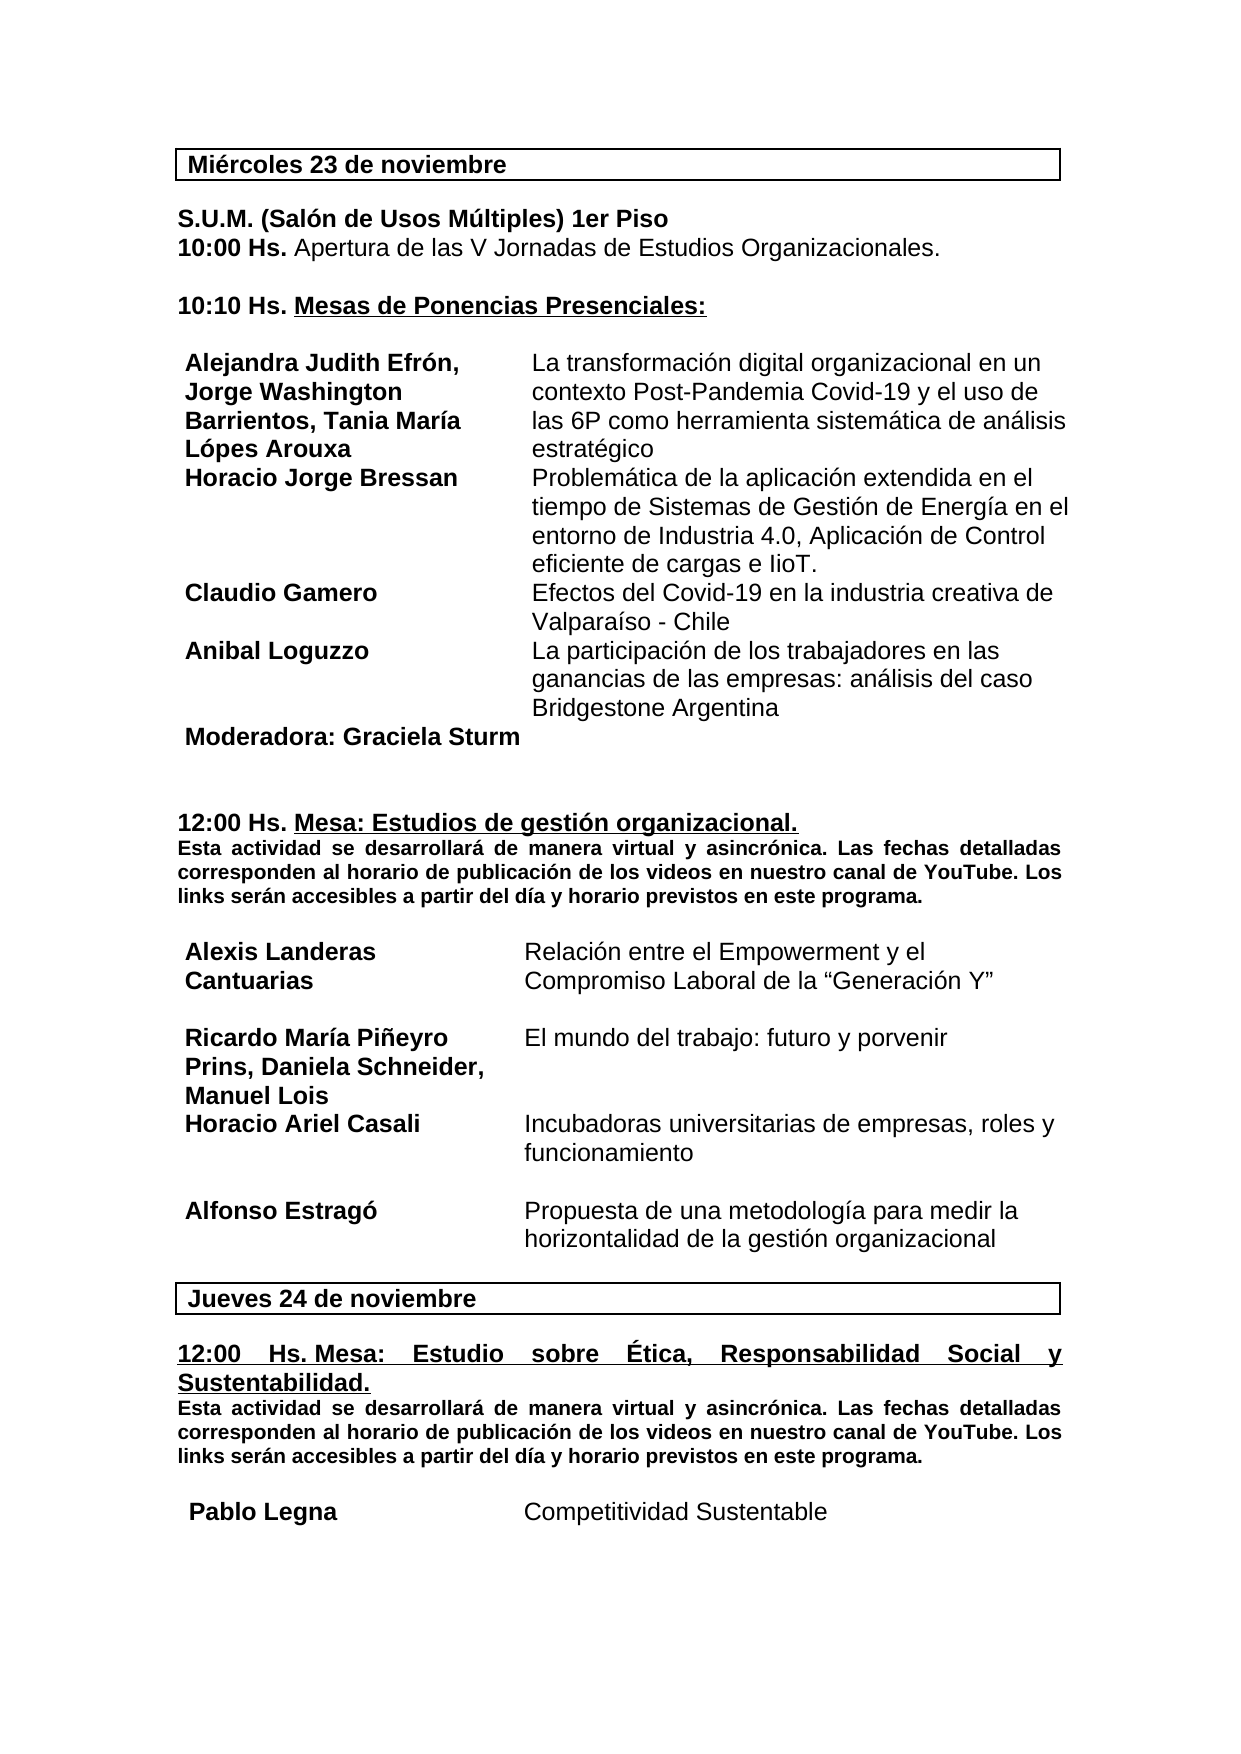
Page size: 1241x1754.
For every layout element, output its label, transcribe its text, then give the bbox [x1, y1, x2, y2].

table_cell Alfonso Estragó [177, 1196, 517, 1253]
table_header Pablo Legna [177, 1497, 512, 1526]
table_cell Horacio Ariel Casali [177, 1109, 517, 1196]
table_header La transformación digital organizacional en un contexto Post-Pandemia Covid-19 y el uso de las 6P como herramienta sistemática de análisis estratégico [524, 348, 1078, 463]
table_header Competitividad Sustentable [512, 1497, 1086, 1526]
table_cell Claudio Gamero [177, 578, 524, 636]
table_cell Moderadora: Graciela Sturm [177, 722, 1078, 779]
text 10:10 Hs. Mesas de Ponencias Presenciales: [177, 291, 1063, 319]
table_header Relación entre el Empowerment y el Compromiso Laboral de la “Generación Y” [517, 937, 1063, 1023]
table_header Alexis Landeras Cantuarias [177, 937, 517, 1023]
table_cell La participación de los trabajadores en las ganancias de las empresas: análisis del caso Bridgestone Argentina [524, 636, 1078, 722]
table_header Jueves 24 de noviembre [177, 1284, 1059, 1313]
table_cell Ricardo María Piñeyro Prins, Daniela Schneider, Manuel Lois [177, 1023, 517, 1109]
text 12:00 Hs. Mesa: Estudios de gestión organizacional. [177, 807, 1063, 836]
text S.U.M. (Salón de Usos Múltiples) 1er Piso [177, 204, 1063, 233]
table_cell Problemática de la aplicación extendida en el tiempo de Sistemas de Gestión de Energía en el entorno de Industria 4.0, Aplicación de Control eficiente de cargas e IioT. [524, 463, 1078, 578]
text 12:00 Hs. Mesa: Estudio sobre Ética, Responsabilidad Social y Sustentabilidad. [177, 1365, 1063, 1396]
table_cell Incubadoras universitarias de empresas, roles y funcionamiento [517, 1109, 1063, 1196]
table_cell Horacio Jorge Bressan [177, 463, 524, 578]
table_header Miércoles 23 de noviembre [177, 150, 1059, 178]
table_cell Propuesta de una metodología para medir la horizontalidad de la gestión organizacional [517, 1196, 1063, 1253]
table_header Alejandra Judith Efrón, Jorge Washington Barrientos, Tania María Lópes Arouxa [177, 348, 524, 463]
text 12:00 Hs. Mesa: Estudio sobre Ética, Responsabilidad Social y Sustentabilidad. [177, 1339, 1063, 1364]
table_cell El mundo del trabajo: futuro y porvenir [517, 1023, 1063, 1109]
table_cell Anibal Loguzzo [177, 636, 524, 722]
table_cell Efectos del Covid-19 en la industria creativa de Valparaíso - Chile [524, 578, 1078, 636]
text 10:00 Hs. Apertura de las V Jornadas de Estudios Organizacionales. [177, 233, 1063, 262]
